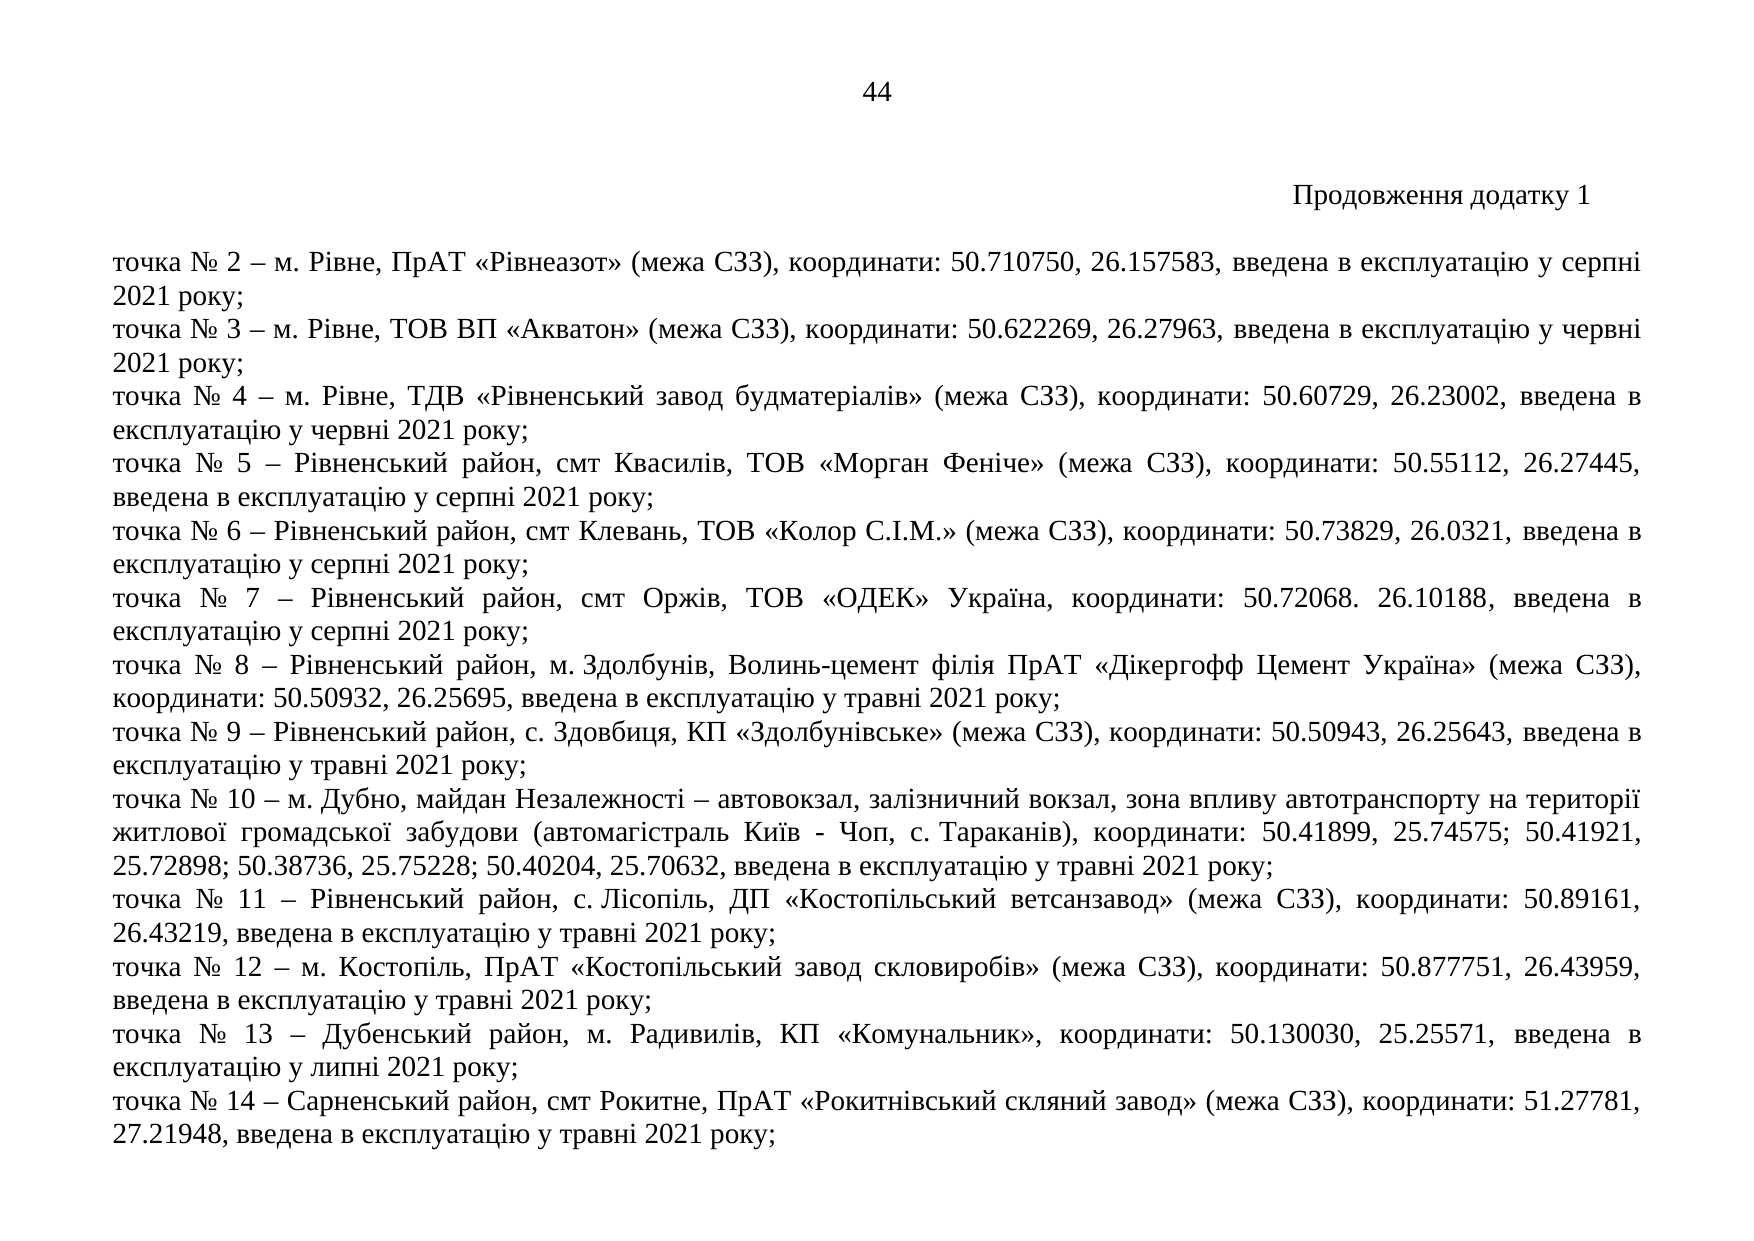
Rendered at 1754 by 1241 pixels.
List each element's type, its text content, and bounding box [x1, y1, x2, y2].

text точка № 12 – м. Костопіль, ПрАТ «Костопільський завод скловиробів» (межа СЗЗ), координати: 50.877751, 26.43959, введена в експлуатацію у травні 2021 року; [112, 949, 1642, 1016]
text точка № 9 – Рівненський район, с. Здовбиця, КП «Здолбунівське» (межа СЗЗ), координати: 50.50943, 26.25643, введена в експлуатацію у травні 2021 року; [112, 714, 1642, 781]
text точка № 6 – Рівненський район, смт Клевань, ТОВ «Колор С.І.М.» (межа СЗЗ), координати: 50.73829, 26.0321, введена в експлуатацію у серпні 2021 року; [112, 513, 1642, 580]
text точка № 11 – Рівненський район, с. Лісопіль, ДП «Костопільський ветсанзавод» (межа СЗЗ), координати: 50.89161, 26.43219, введена в експлуатацію у травні 2021 року; [112, 882, 1642, 949]
text точка № 3 – м. Рівне, ТОВ ВП «Акватон» (межа СЗЗ), координати: 50.622269, 26.27963, введена в експлуатацію у червні 2021 року; [112, 311, 1642, 378]
text точка № 13 – Дубенський район, м. Радивилів, КП «Комунальник», координати: 50.130030, 25.25571, введена в експлуатацію у липні 2021 року; [112, 1016, 1642, 1083]
text точка № 10 – м. Дубно, майдан Незалежності – автовокзал, залізничний вокзал, зона впливу автотранспорту на території житлової громадської забудови (автомагістраль Київ - Чоп, с. Тараканів), координати: 50.41899, 25.74575; 50.41921, 25.72898; 50.38736, 25.75228; 50.40204, 25.70632, введена в експлуатацію у травні 2021 року; [112, 781, 1642, 882]
text точка № 4 – м. Рівне, ТДВ «Рівненський завод будматеріалів» (межа СЗЗ), координати: 50.60729, 26.23002, введена в експлуатацію у червні 2021 року; [112, 378, 1642, 446]
text точка № 2 – м. Рівне, ПрАТ «Рівнеазот» (межа СЗЗ), координати: 50.710750, 26.157583, введена в експлуатацію у серпні 2021 року; [112, 244, 1642, 311]
text точка № 7 – Рівненський район, смт Оржів, ТОВ «ОДЕК» Україна, координати: 50.72068. 26.10188, введена в експлуатацію у серпні 2021 року; [112, 580, 1642, 647]
text Продовження додатку 1 [1292, 177, 1642, 211]
text точка № 5 – Рівненський район, смт Квасилів, ТОВ «Морган Феніче» (межа СЗЗ), координати: 50.55112, 26.27445, введена в експлуатацію у серпні 2021 року; [112, 446, 1642, 513]
text точка № 8 – Рівненський район, м. Здолбунів, Волинь-цемент філія ПрАТ «Дікергофф Цемент Україна» (межа СЗЗ), координати: 50.50932, 26.25695, введена в експлуатацію у травні 2021 року; [112, 647, 1642, 714]
text точка № 14 – Сарненський район, смт Рокитне, ПрАТ «Рокитнівський скляний завод» (межа СЗЗ), координати: 51.27781, 27.21948, введена в експлуатацію у травні 2021 року; [112, 1083, 1642, 1150]
